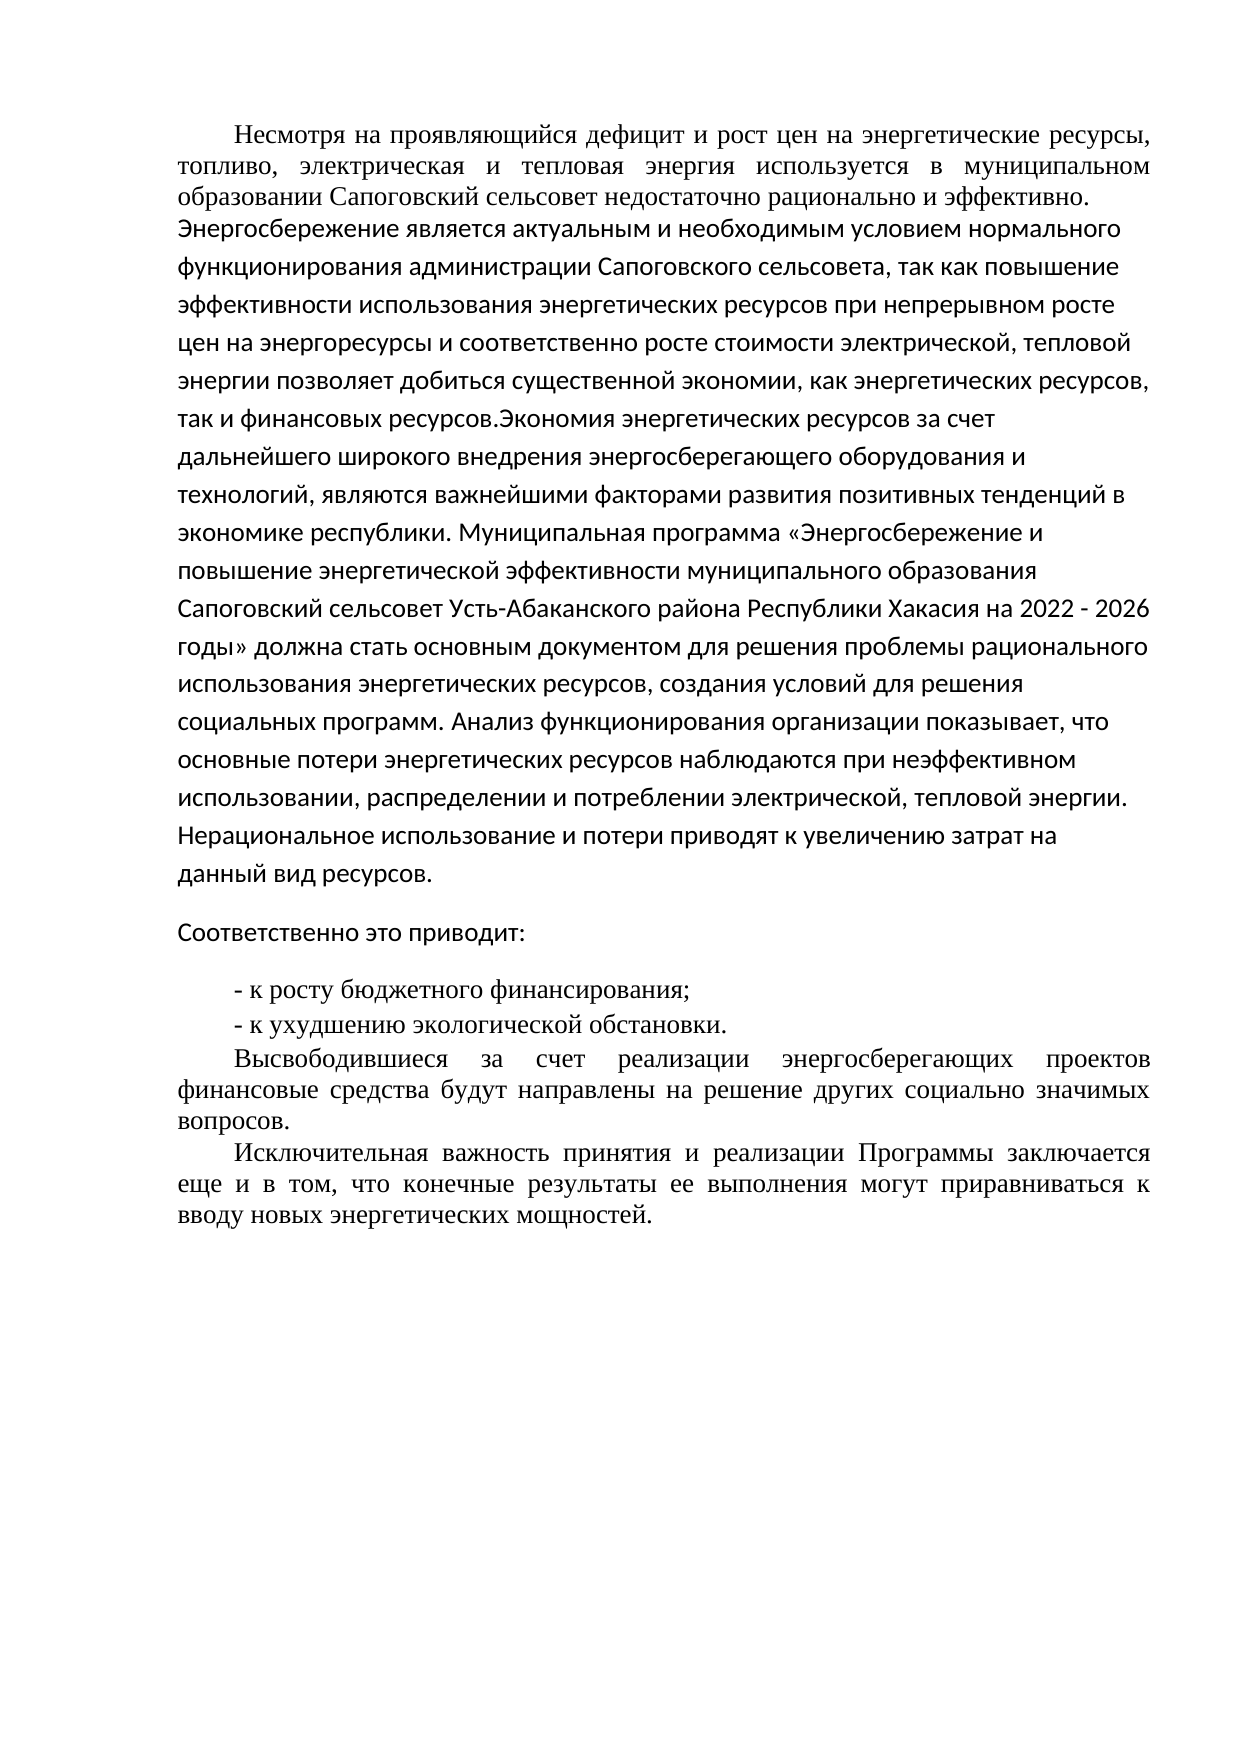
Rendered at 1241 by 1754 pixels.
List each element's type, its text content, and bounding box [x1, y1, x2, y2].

text Несмотря на проявляющийся дефицит и рост цен на энергетические ресурсы, топливо, электрическая и тепловая энергия используется в муниципальном образовании Сапоговский сельсовет недостаточно рационально и эффективно. [177, 118, 1152, 212]
text - к росту бюджетного финансирования; [177, 974, 1152, 1005]
text Исключительная важность принятия и реализации Программы заключается еще и в том, что конечные результаты ее выполнения могут приравниваться к вводу новых энергетических мощностей. [177, 1136, 1152, 1229]
text - к ухудшению экологической обстановки. [177, 1008, 1152, 1039]
text Высвободившиеся за счет реализации энергосберегающих проектов финансовые средства будут направлены на решение других социально значимых вопросов. [177, 1042, 1152, 1136]
